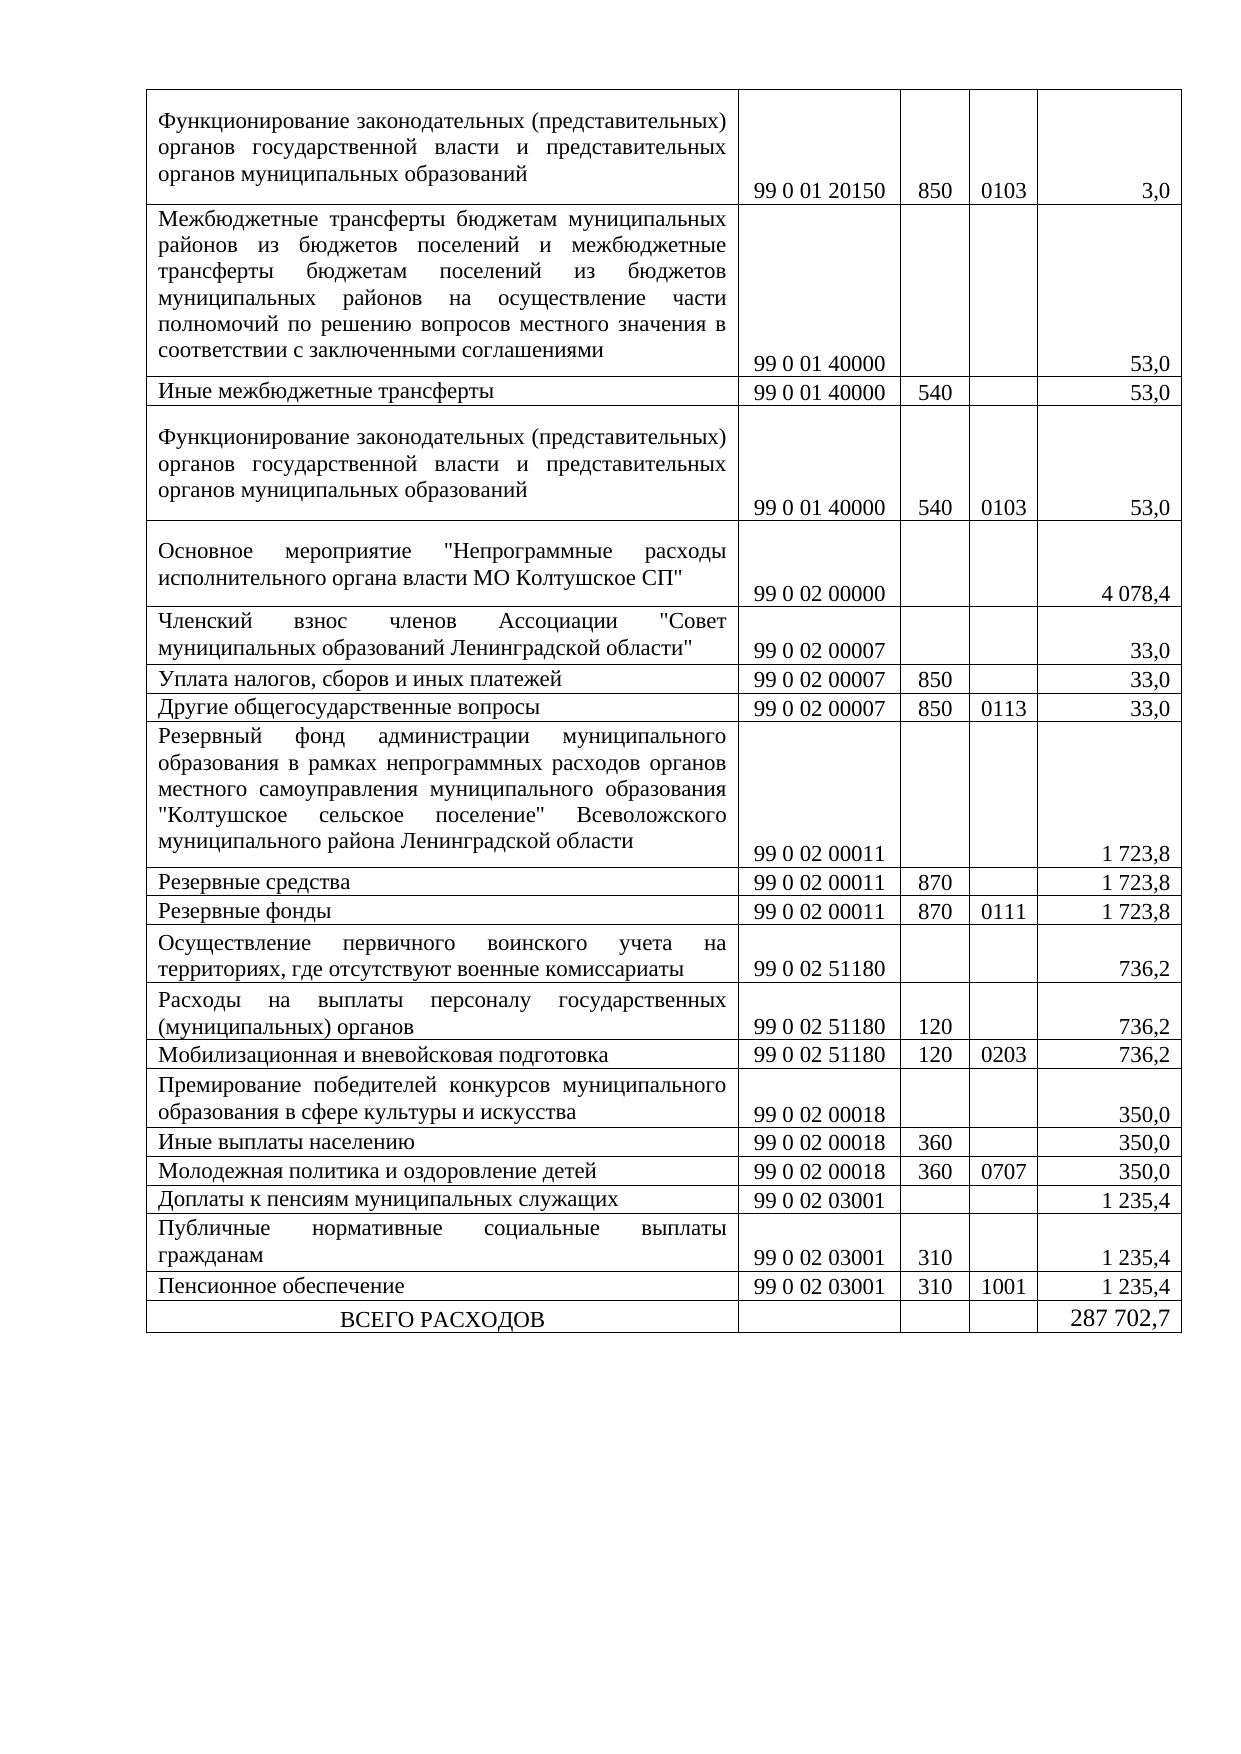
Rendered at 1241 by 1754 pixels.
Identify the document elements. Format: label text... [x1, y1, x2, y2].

table_cell [970, 665, 1037, 692]
table_cell 99 0 02 51180 [739, 925, 900, 982]
table_cell 99 0 02 00011 [739, 722, 900, 867]
table_cell 99 0 02 51180 [739, 983, 900, 1039]
table_cell 0203 [970, 1040, 1037, 1068]
table_cell Межбюджетные трансферты бюджетам муниципальных районов из бюджетов поселений и межбюджетные трансферты бюджетам поселений из бюджетов муниципальных районов на осуществление части полномочий по решению вопросов местного значения в соответствии с заключенными соглашениями [147, 205, 738, 376]
table_cell Осуществление первичного воинского учета на территориях, где отсутствуют военные комиссариаты [147, 925, 738, 982]
table_cell 736,2 [1038, 1040, 1181, 1068]
table_cell Резервный фонд администрации муниципального образования в рамках непрограммных расходов органов местного самоуправления муниципального образования "Колтушское сельское поселение" Всеволожского муниципального района Ленинградской области [147, 722, 738, 867]
table_cell 0707 [970, 1157, 1037, 1184]
table_cell 850 [901, 90, 969, 204]
table_cell Резервные фонды [147, 896, 738, 924]
table_cell ВСЕГО РАСХОДОВ [147, 1301, 738, 1332]
table_cell [970, 1069, 1037, 1127]
table_cell 99 0 02 03001 [739, 1186, 900, 1213]
table_cell 0113 [970, 694, 1037, 721]
table_cell [970, 1128, 1037, 1156]
table_cell 99 0 02 03001 [739, 1214, 900, 1271]
table_cell 540 [901, 377, 969, 405]
table_cell 99 0 01 20150 [739, 90, 900, 204]
table_cell 1 235,4 [1038, 1214, 1181, 1271]
table_cell [901, 1069, 969, 1127]
table_cell [901, 607, 969, 664]
table_cell 99 0 01 40000 [739, 406, 900, 520]
table_cell 99 0 01 40000 [739, 377, 900, 405]
table_cell 540 [901, 406, 969, 520]
table_cell [970, 1214, 1037, 1271]
table_cell 350,0 [1038, 1157, 1181, 1184]
table_cell Уплата налогов, сборов и иных платежей [147, 665, 738, 692]
table_cell 99 0 02 00007 [739, 665, 900, 692]
table_cell 1 723,8 [1038, 722, 1181, 867]
table_cell 1 723,8 [1038, 868, 1181, 895]
table_cell 0103 [970, 90, 1037, 204]
table_cell [901, 722, 969, 867]
table_cell 870 [901, 896, 969, 924]
table_cell 99 0 02 00011 [739, 868, 900, 895]
table_cell [970, 521, 1037, 606]
table_cell 360 [901, 1157, 969, 1184]
table_cell 736,2 [1038, 925, 1181, 982]
table_cell 53,0 [1038, 406, 1181, 520]
table_cell 850 [901, 665, 969, 692]
table_cell Мобилизационная и вневойсковая подготовка [147, 1040, 738, 1068]
table_cell 53,0 [1038, 377, 1181, 405]
table_cell 120 [901, 1040, 969, 1068]
table_cell 99 0 01 40000 [739, 205, 900, 376]
table_cell 310 [901, 1214, 969, 1271]
table_cell [970, 1301, 1037, 1332]
table_cell 4 078,4 [1038, 521, 1181, 606]
table_cell 0103 [970, 406, 1037, 520]
table_cell 33,0 [1038, 607, 1181, 664]
table_cell Доплаты к пенсиям муниципальных служащих [147, 1186, 738, 1213]
table_cell 870 [901, 868, 969, 895]
table_cell 99 0 02 00011 [739, 896, 900, 924]
table_cell [901, 1186, 969, 1213]
table_cell 310 [901, 1272, 969, 1299]
table_cell 120 [901, 983, 969, 1039]
table_cell 287 702,7 [1038, 1301, 1181, 1332]
table_cell 99 0 02 00007 [739, 694, 900, 721]
table_cell [970, 925, 1037, 982]
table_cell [147, 90, 738, 204]
table_cell 3,0 [1038, 90, 1181, 204]
table_cell [970, 983, 1037, 1039]
table_cell 350,0 [1038, 1128, 1181, 1156]
table_cell [970, 722, 1037, 867]
table_cell Иные межбюджетные трансферты [147, 377, 738, 405]
table_cell 850 [901, 694, 969, 721]
table_cell Пенсионное обеспечение [147, 1272, 738, 1299]
table_cell 99 0 02 00000 [739, 521, 900, 606]
table_cell 99 0 02 00018 [739, 1157, 900, 1184]
table_cell [901, 925, 969, 982]
table_cell 99 0 02 00018 [739, 1128, 900, 1156]
table_cell 99 0 02 03001 [739, 1272, 900, 1299]
table_cell Функционирование законодательных (представительных) органов государственной власти и представительных органов муниципальных образований [147, 406, 738, 520]
table_cell Молодежная политика и оздоровление детей [147, 1157, 738, 1184]
table_cell [970, 868, 1037, 895]
table_cell 1 235,4 [1038, 1186, 1181, 1213]
table_cell Иные выплаты населению [147, 1128, 738, 1156]
table_cell [901, 1301, 969, 1332]
table_cell [739, 1301, 900, 1332]
table_cell 33,0 [1038, 665, 1181, 692]
table_cell [901, 205, 969, 376]
table_cell Резервные средства [147, 868, 738, 895]
table_cell 33,0 [1038, 694, 1181, 721]
table_cell 360 [901, 1128, 969, 1156]
table_cell 1 235,4 [1038, 1272, 1181, 1299]
table_cell 1001 [970, 1272, 1037, 1299]
table_cell [970, 205, 1037, 376]
table_cell [970, 1186, 1037, 1213]
table_cell Основное мероприятие "Непрограммные расходы исполнительного органа власти МО Колтушское СП" [147, 521, 738, 606]
table_cell 1 723,8 [1038, 896, 1181, 924]
table_cell Расходы на выплаты персоналу государственных (муниципальных) органов [147, 983, 738, 1039]
table_cell 736,2 [1038, 983, 1181, 1039]
table_cell Публичные нормативные социальные выплаты гражданам [147, 1214, 738, 1271]
table_cell 99 0 02 00007 [739, 607, 900, 664]
table_cell [970, 607, 1037, 664]
table_cell 0111 [970, 896, 1037, 924]
table_cell Премирование победителей конкурсов муниципального образования в сфере культуры и искусства [147, 1069, 738, 1127]
table_cell 53,0 [1038, 205, 1181, 376]
table_cell 99 0 02 51180 [739, 1040, 900, 1068]
table_cell [970, 377, 1037, 405]
table_cell Членский взнос членов Ассоциации "Совет муниципальных образований Ленинградской области" [147, 607, 738, 664]
table_cell [901, 521, 969, 606]
table_cell 350,0 [1038, 1069, 1181, 1127]
table_cell Другие общегосударственные вопросы [147, 694, 738, 721]
table_cell 99 0 02 00018 [739, 1069, 900, 1127]
